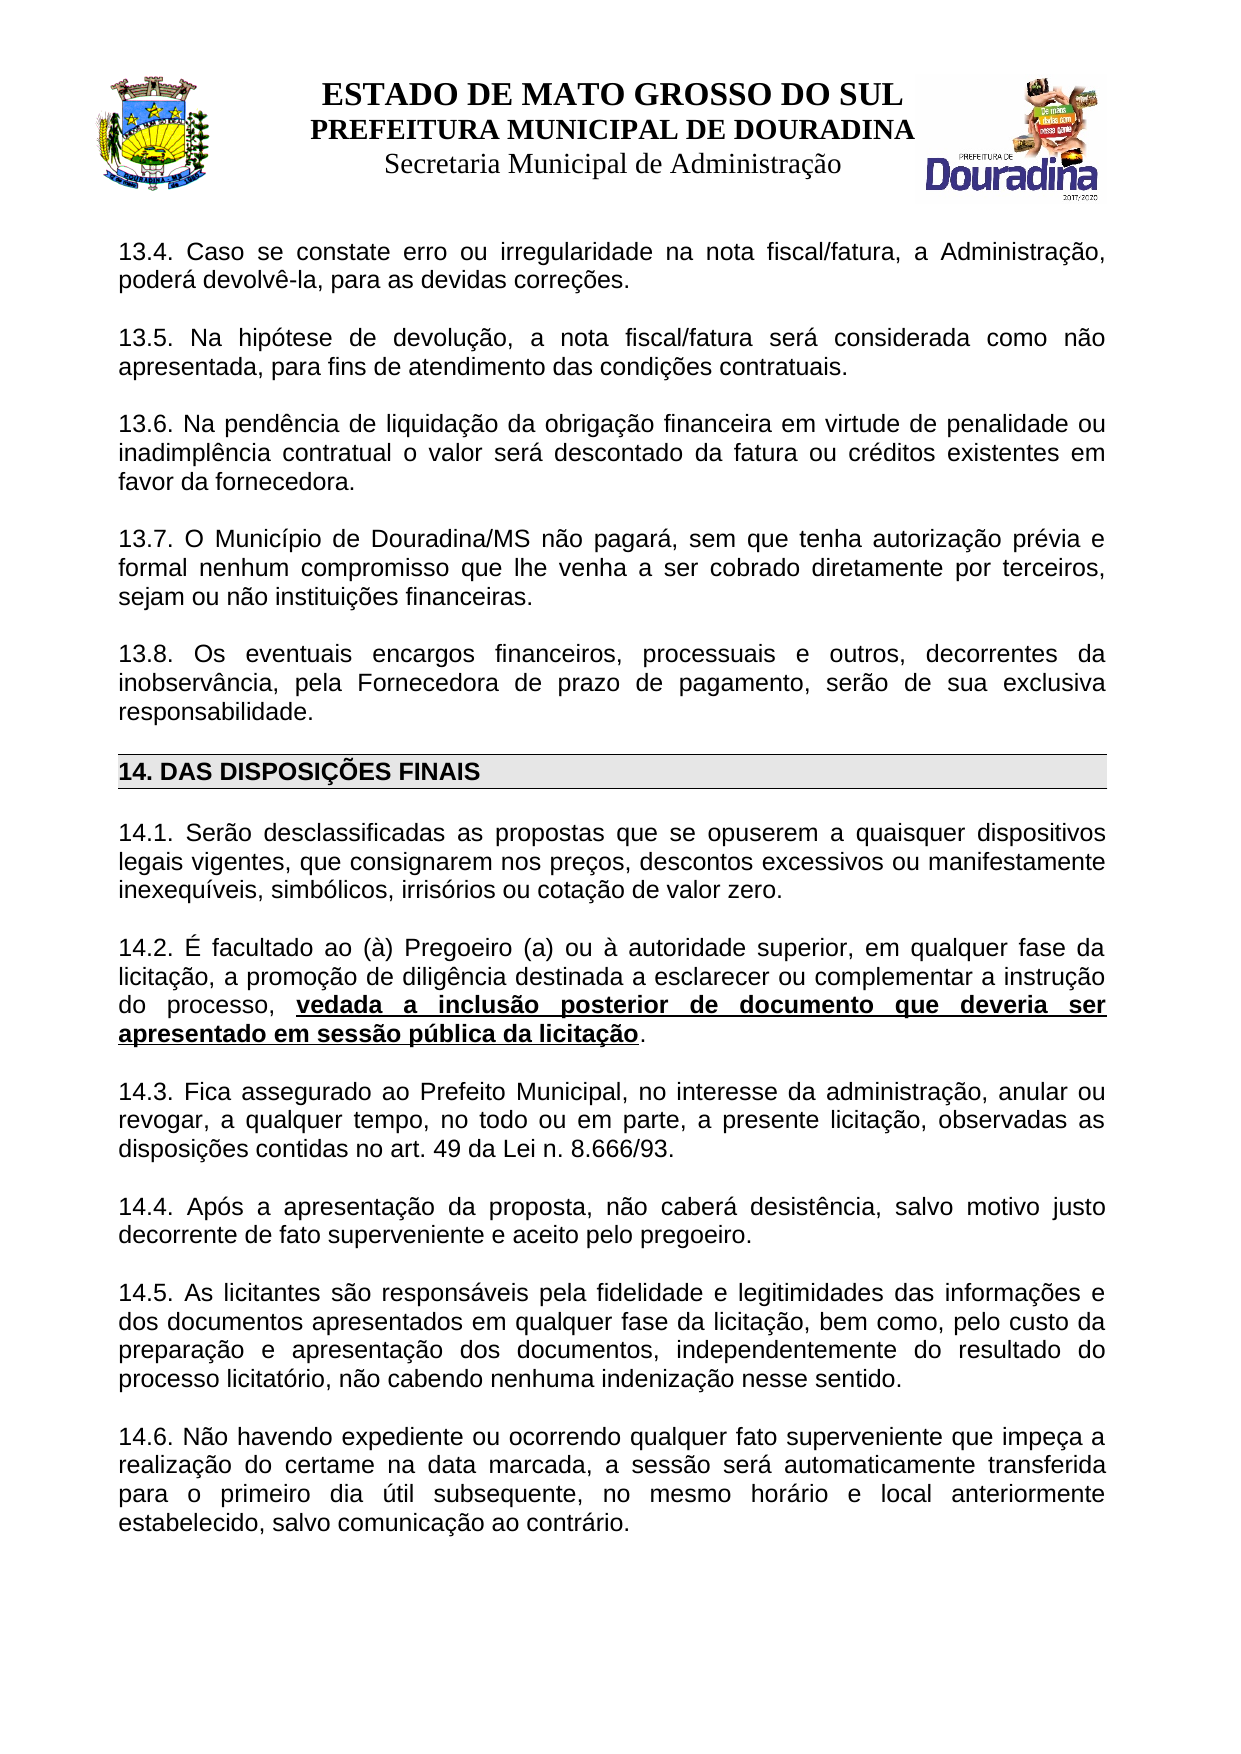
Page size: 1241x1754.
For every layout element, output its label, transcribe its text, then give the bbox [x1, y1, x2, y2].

text 13.5. Na hipótese de devolução, a nota fiscal/fatura será considerada como não apresentada, para fins de atendimento das condições contratuais. [118, 323, 1107, 381]
picture [915, 74, 1108, 204]
text 13.4. Caso se constate erro ou irregularidade na nota fiscal/fatura, a Administração, poderá devolvê-la, para as devidas correções. [118, 237, 1107, 294]
text 13.6. Na pendência de liquidação da obrigação financeira em virtude de penalidade ou inadimplência contratual o valor será descontado da fatura ou créditos existentes em favor da fornecedora. [118, 409, 1107, 496]
text 13.7. O Município de Douradina/MS não pagará, sem que tenha autorização prévia e formal nenhum compromisso que lhe venha a ser cobrado diretamente por terceiros, sejam ou não instituições financeiras. [118, 524, 1107, 611]
picture [86, 63, 218, 201]
text 14.1. Serão desclassificadas as propostas que se opuserem a quaisquer dispositivos legais vigentes, que consignarem nos preços, descontos excessivos ou manifestamente inexequíveis, simbólicos, irrisórios ou cotação de valor zero. [118, 818, 1107, 904]
text 13.8. Os eventuais encargos financeiros, processuais e outros, decorrentes da inobservância, pela Fornecedora de prazo de pagamento, serão de sua exclusiva responsabilidade. [118, 639, 1107, 726]
text 14.3. Fica assegurado ao Prefeito Municipal, no interesse da administração, anular ou revogar, a qualquer tempo, no todo ou em parte, a presente licitação, observadas as disposições contidas no art. 49 da Lei n. 8.666/93. [118, 1077, 1107, 1163]
text 14.4. Após a apresentação da proposta, não caberá desistência, salvo motivo justo decorrente de fato superveniente e aceito pelo pregoeiro. [118, 1192, 1107, 1249]
text 14.2. É facultado ao (à) Pregoeiro (a) ou à autoridade superior, em qualquer fase da licitação, a promoção de diligência destinada a esclarecer ou complementar a instrução do processo, vedada a inclusão posterior de documento que deveria ser apresentado em sessão pública da licitação. [118, 933, 1107, 1048]
text 14.5. As licitantes são responsáveis pela fidelidade e legitimidades das informações e dos documentos apresentados em qualquer fase da licitação, bem como, pelo custo da preparação e apresentação dos documentos, independentemente do resultado do processo licitatório, não cabendo nenhuma indenização nesse sentido. [118, 1278, 1107, 1393]
text 14.6. Não havendo expediente ou ocorrendo qualquer fato superveniente que impeça a realização do certame na data marcada, a sessão será automaticamente transferida para o primeiro dia útil subsequente, no mesmo horário e local anteriormente estabelecido, salvo comunicação ao contrário. [118, 1422, 1107, 1537]
text 14. DAS DISPOSIÇÕES FINAIS [118, 755, 1107, 788]
